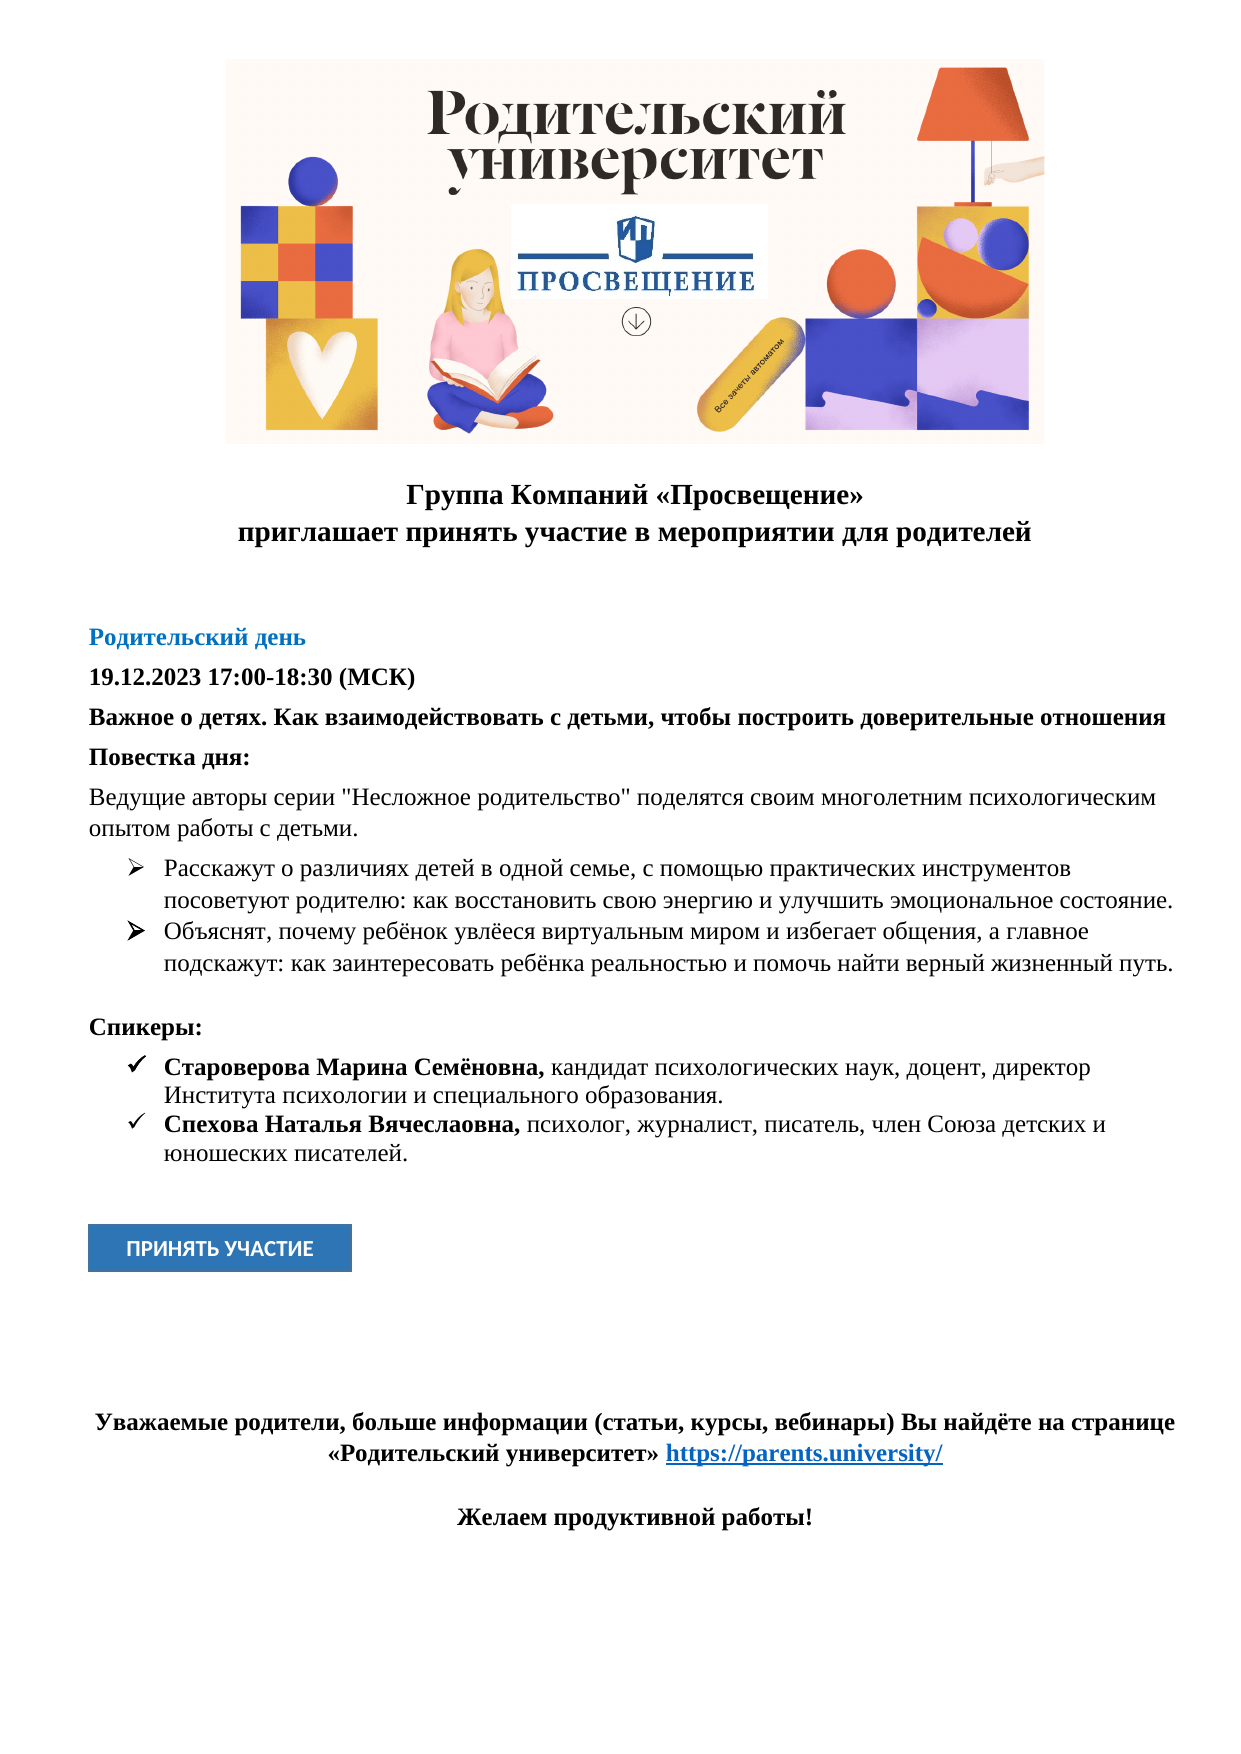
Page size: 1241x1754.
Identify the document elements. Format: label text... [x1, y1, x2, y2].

picture [225, 59, 1045, 444]
text Ведущие авторы серии "Несложное родительство" поделятся своим многолетним психологическим опытом работы с детьми. [89, 782, 1181, 842]
list Расскажут о различиях детей в одной семье, с помощью практических инструментов посоветуют родителю: как восстановить свою энергию и улучшить эмоциональное состояние. [126, 853, 1181, 913]
text Родительский день [89, 622, 1181, 651]
text Важное о детях. Как взаимодействовать с детьми, чтобы построить доверительные отношения [89, 702, 1181, 731]
list Староверова Марина Семёновна, кандидат психологических наук, доцент, директор Института психологии и специального образования. [126, 1052, 1181, 1109]
text Уважаемые родители, больше информации (статьи, курсы, вебинары) Вы найдёте на странице «Родительский университет» https://parents.university/ [89, 1407, 1181, 1467]
text Группа Компаний «Просвещение» [89, 477, 1181, 510]
list Спехова Наталья Вячеслаовна, психолог, журналист, писатель, член Союза детских и юношеских писателей. [126, 1109, 1181, 1167]
text Желаем продуктивной работы! [89, 1502, 1181, 1531]
text 19.12.2023 17:00-18:30 (МСК) [89, 662, 1181, 691]
list Объяснят, почему ребёнок увлёеся виртуальным миром и избегает общения, а главное подскажут: как заинтересовать ребёнка реальностью и помочь найти верный жизненный путь. [126, 916, 1181, 977]
text приглашает принять участие в мероприятии для родителей [89, 514, 1181, 547]
text Повестка дня: [89, 742, 1181, 771]
text Спикеры: [89, 1012, 1181, 1041]
